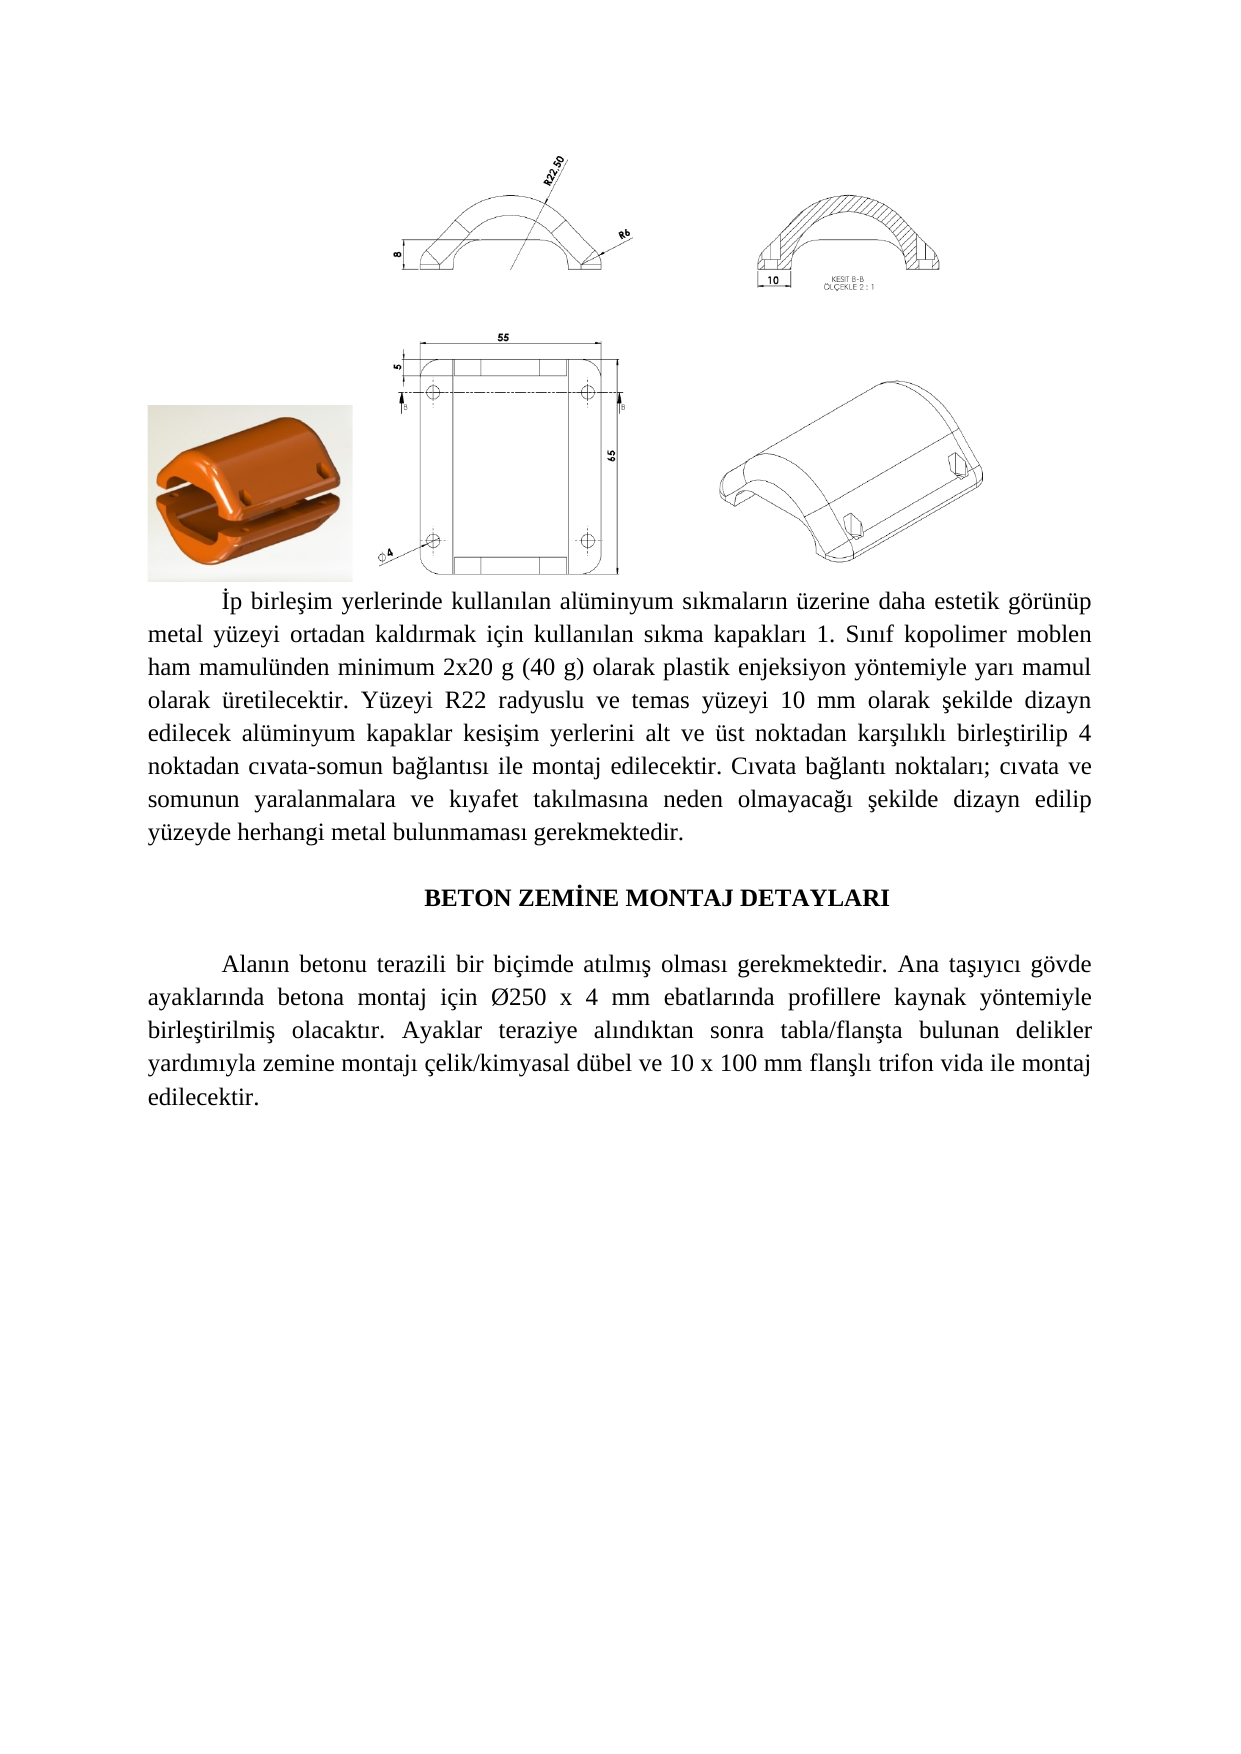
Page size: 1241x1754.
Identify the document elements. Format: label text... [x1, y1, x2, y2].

text İp birleşim yerlerinde kullanılan alüminyum sıkmaların üzerine daha estetik görünüp metal yüzeyi ortadan kaldırmak için kullanılan sıkma kapakları 1. Sınıf kopolimer moblen ham mamulünden minimum 2x20 g (40 g) olarak plastik enjeksiyon yöntemiyle yarı mamul olarak üretilecektir. Yüzeyi R22 radyuslu ve temas yüzeyi 10 mm olarak şekilde dizayn edilecek alüminyum kapaklar kesişim yerlerini alt ve üst noktadan karşılıklı birleştirilip 4 noktadan cıvata-somun bağlantısı ile montaj edilecektir. Cıvata bağlantı noktaları; cıvata ve somunun yaralanmalara ve kıyafet takılmasına neden olmayacağı şekilde dizayn edilip yüzeyde herhangi metal bulunmaması gerekmektedir. [148, 586, 1093, 846]
text Alanın betonu terazili bir biçimde atılmış olması gerekmektedir. Ana taşıyıcı gövde ayaklarında betona montaj için Ø250 x 4 mm ebatlarında profillere kaynak yöntemiyle birleştirilmiş olacaktır. Ayaklar teraziye alındıktan sonra tabla/flanşta bulunan delikler yardımıyla zemine montajı çelik/kimyasal dübel ve 10 x 100 mm flanşlı trifon vida ile montaj edilecektir. [148, 949, 1093, 1110]
picture [359, 147, 991, 582]
picture [147, 405, 353, 582]
text BETON ZEMİNE MONTAJ DETAYLARI [148, 883, 1093, 912]
